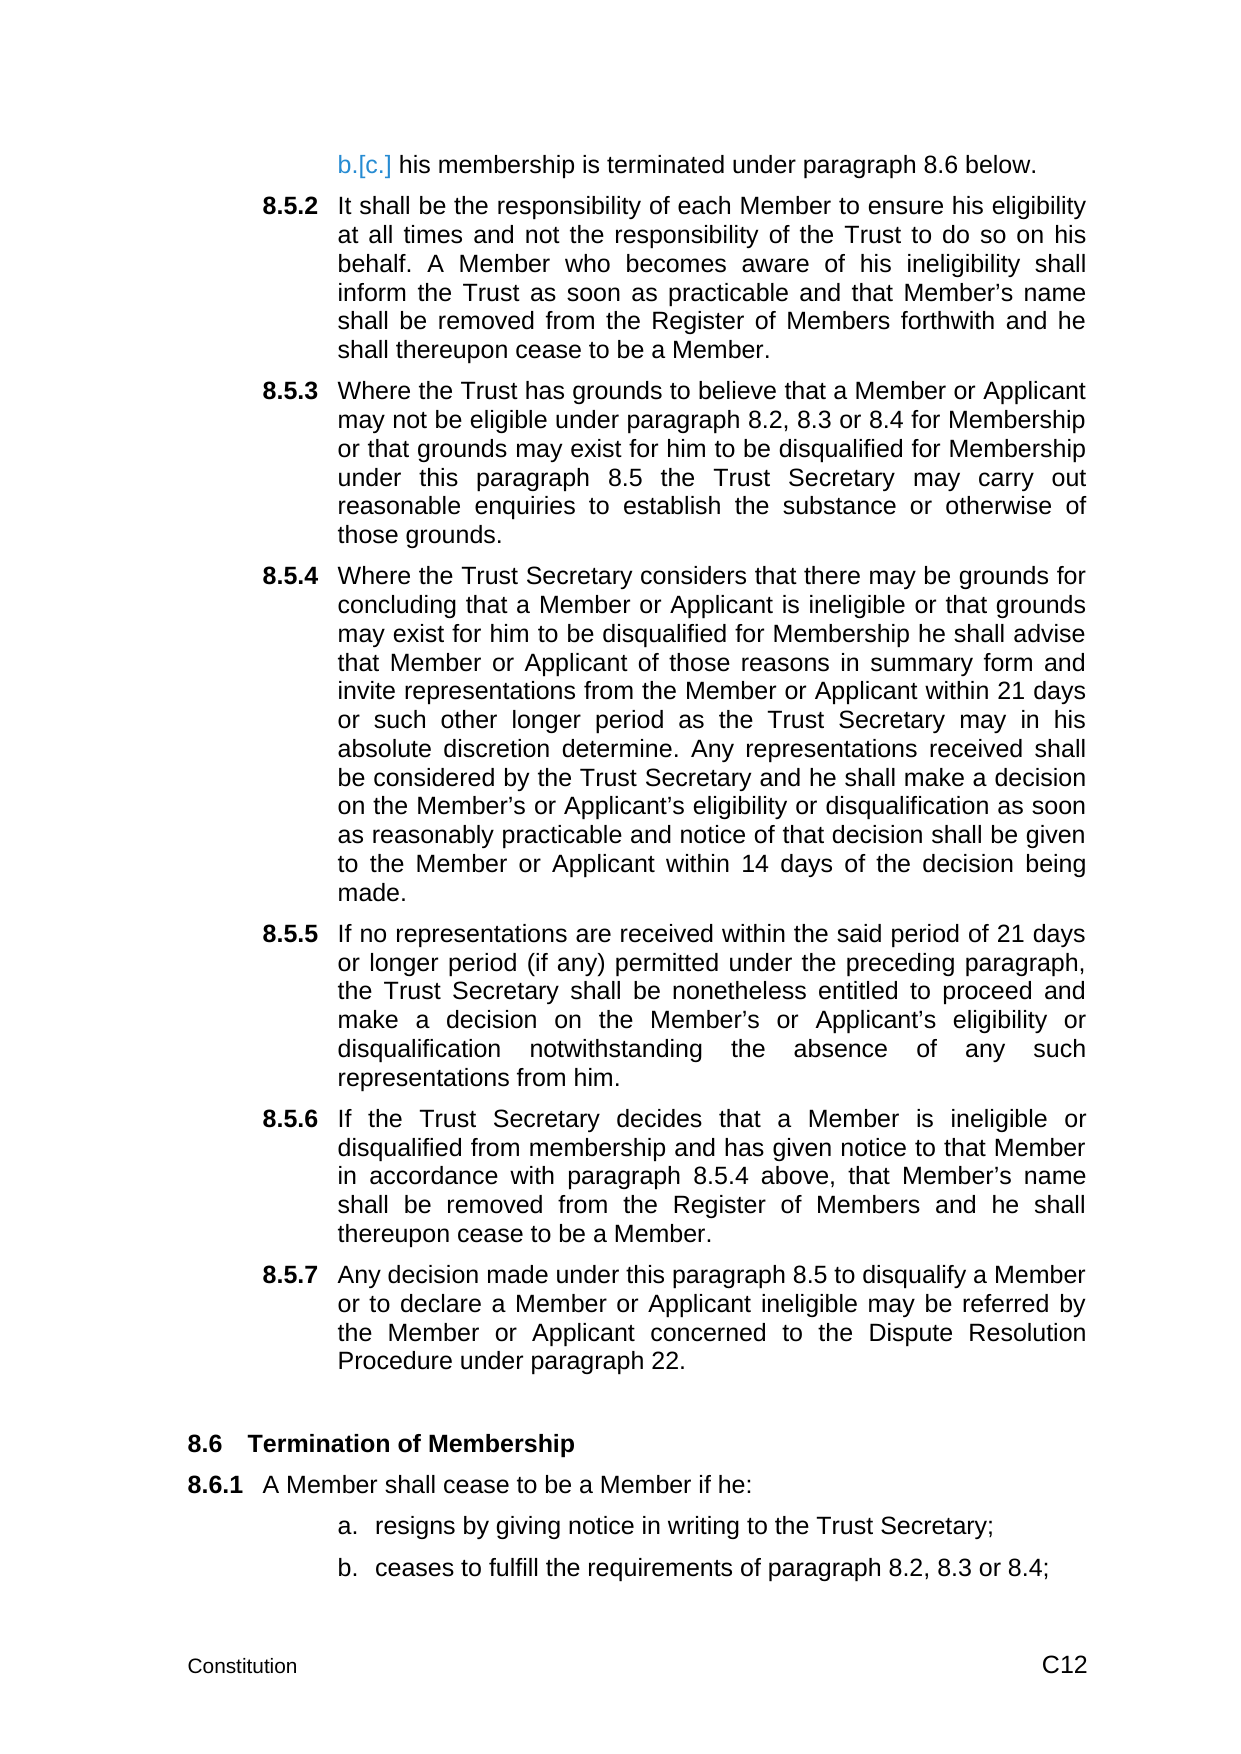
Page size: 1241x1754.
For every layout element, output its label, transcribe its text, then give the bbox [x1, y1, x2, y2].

list If the Trust Secretary decides that a Member is ineligible or disqualified from membership and has given notice to that Member in accordance with paragraph 8.5.4 above, that Member’s name shall be removed from the Register of Members and he shall thereupon cease to be a Member. [262, 1104, 1087, 1247]
list Where the Trust Secretary considers that there may be grounds for concluding that a Member or Applicant is ineligible or that grounds may exist for him to be disqualified for Membership he shall advise that Member or Applicant of those reasons in summary form and invite representations from the Member or Applicant within 21 days or such other longer period as the Trust Secretary may in his absolute discretion determine. Any representations received shall be considered by the Trust Secretary and he shall make a decision on the Member’s or Applicant’s eligibility or disqualification as soon as reasonably practicable and notice of that decision shall be given to the Member or Applicant within 14 days of the decision being made. [262, 561, 1087, 906]
list ceases to fulfill the requirements of paragraph 8.2, 8.3 or 8.4; [337, 1552, 1087, 1581]
list his membership is terminated under paragraph 8.6 below. [337, 150, 1087, 179]
list A Member shall cease to be a Member if he: [187, 1470, 1087, 1499]
list Where the Trust has grounds to believe that a Member or Applicant may not be eligible under paragraph 8.2, 8.3 or 8.4 for Membership or that grounds may exist for him to be disqualified for Membership under this paragraph 8.5 the Trust Secretary may carry out reasonable enquiries to establish the substance or otherwise of those grounds. [262, 376, 1087, 549]
list resigns by giving notice in writing to the Trust Secretary; [337, 1511, 1087, 1540]
list If no representations are received within the said period of 21 days or longer period (if any) permitted under the preceding paragraph, the Trust Secretary shall be nonetheless entitled to proceed and make a decision on the Member’s or Applicant’s eligibility or disqualification notwithstanding the absence of any such representations from him. [262, 919, 1087, 1091]
list It shall be the responsibility of each Member to ensure his eligibility at all times and not the responsibility of the Trust to do so on his behalf. A Member who becomes aware of his ineligibility shall inform the Trust as soon as practicable and that Member’s name shall be removed from the Register of Members forthwith and he shall thereupon cease to be a Member. [262, 191, 1087, 364]
list Any decision made under this paragraph 8.5 to disqualify a Member or to declare a Member or Applicant ineligible may be referred by the Member or Applicant concerned to the Dispute Resolution Procedure under paragraph 22. [262, 1260, 1087, 1375]
list Termination of Membership [187, 1429, 1087, 1457]
